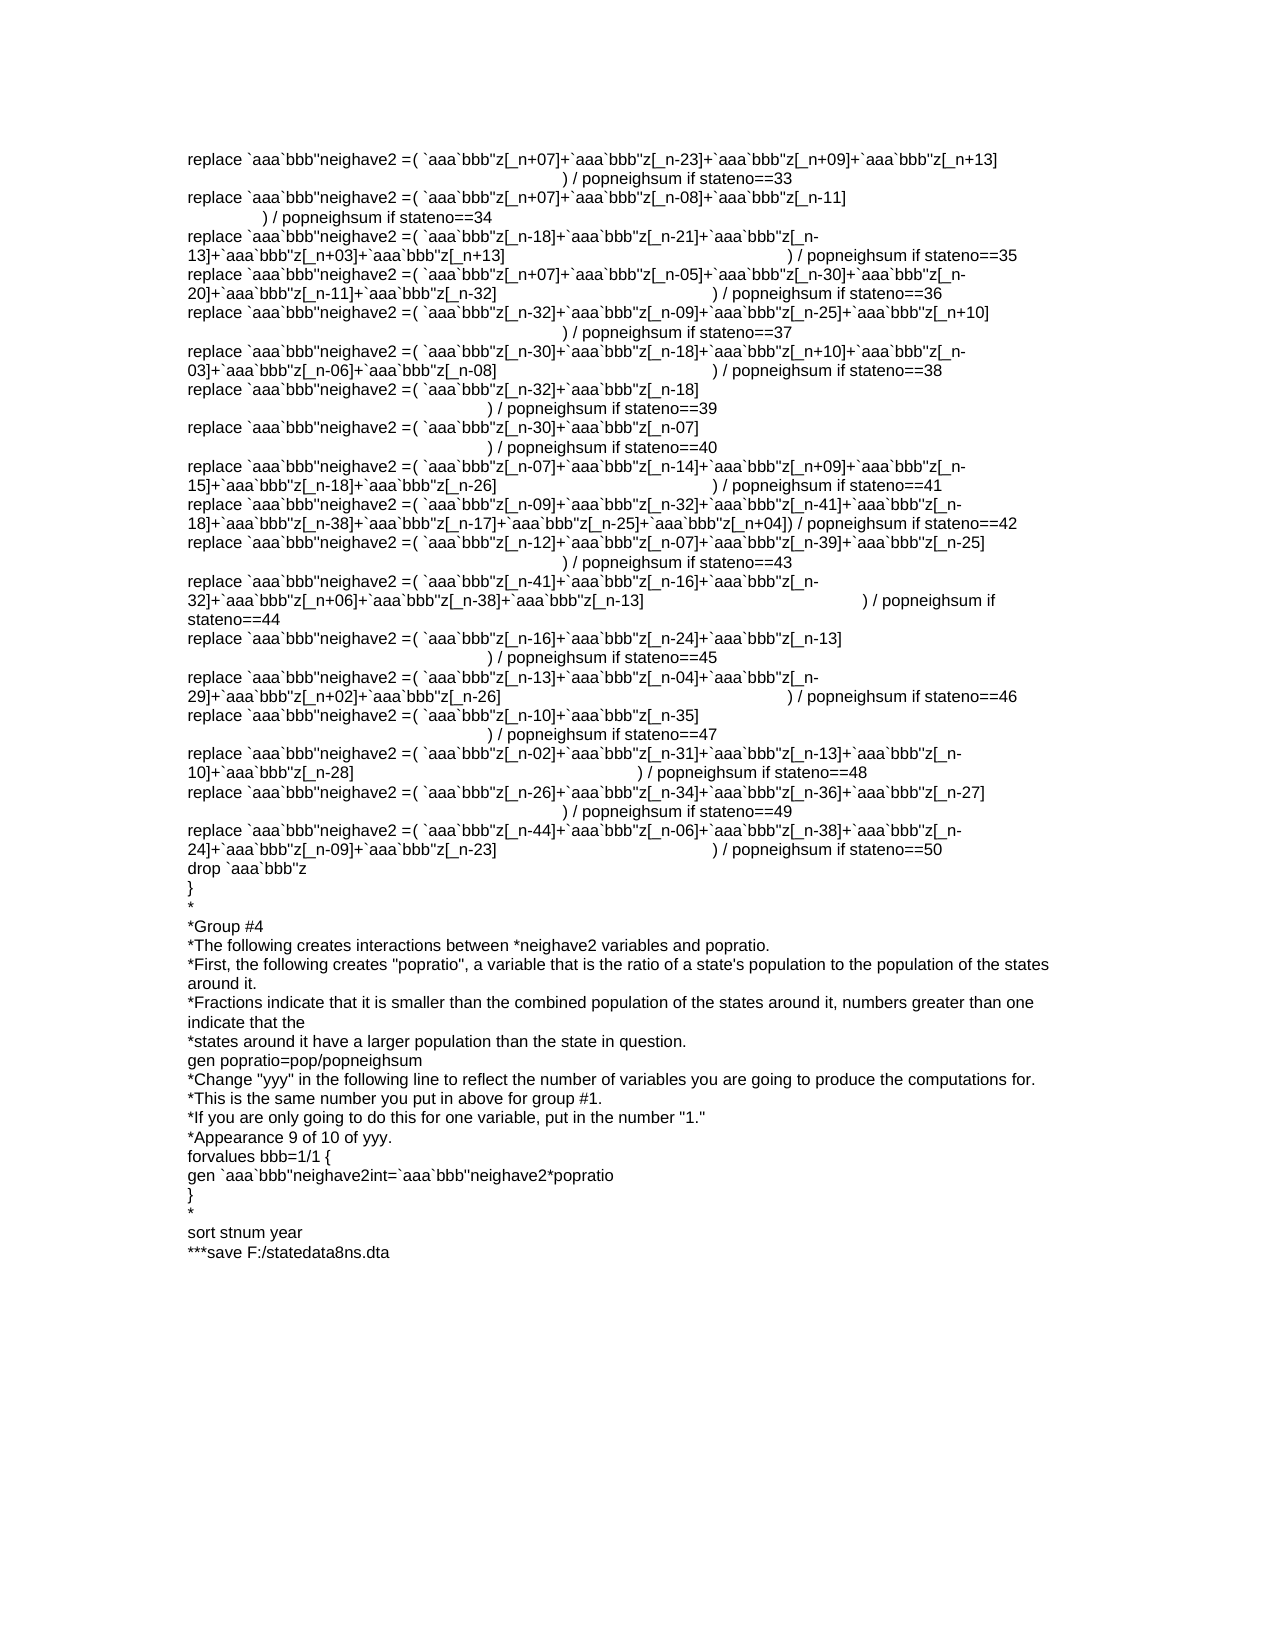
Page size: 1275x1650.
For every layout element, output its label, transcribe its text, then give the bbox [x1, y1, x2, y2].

text replace `aaa`bbb''neighave2 = ( `aaa`bbb''z[_n-09]+`aaa`bbb''z[_n-32]+`aaa`bbb''z[_n-41]+`aaa`bbb''z[_n-18]+`aaa`bbb''z[_n-38]+`aaa`bbb''z[_n-17]+`aaa`bbb''z[_n-25]+`aaa`bbb''z[_n+04] ) / popneighsum if stateno==42 [187, 495, 1087, 533]
text ) / popneighsum if stateno==34 [187, 207, 1087, 227]
text * [187, 897, 1087, 917]
text *If you are only going to do this for one variable, put in the number "1." [187, 1108, 1087, 1127]
text * [187, 1204, 1087, 1223]
text replace `aaa`bbb''neighave2 = ( `aaa`bbb''z[_n+07]+`aaa`bbb''z[_n-08]+`aaa`bbb''z[_n-11] [187, 188, 1087, 207]
text *Fractions indicate that it is smaller than the combined population of the states around it, numbers greater than one indicate that the [187, 993, 1087, 1032]
text replace `aaa`bbb''neighave2 = ( `aaa`bbb''z[_n-18]+`aaa`bbb''z[_n-21]+`aaa`bbb''z[_n-13]+`aaa`bbb''z[_n+03]+`aaa`bbb''z[_n+13] ) / popneighsum if stateno==35 [187, 227, 1087, 265]
text replace `aaa`bbb''neighave2 = ( `aaa`bbb''z[_n-30]+`aaa`bbb''z[_n-07] ) / popneighsum if stateno==40 [187, 418, 1087, 457]
text replace `aaa`bbb''neighave2 = ( `aaa`bbb''z[_n-41]+`aaa`bbb''z[_n-16]+`aaa`bbb''z[_n-32]+`aaa`bbb''z[_n+06]+`aaa`bbb''z[_n-38]+`aaa`bbb''z[_n-13] ) / popneighsum if stateno==44 [187, 572, 1087, 629]
text replace `aaa`bbb''neighave2 = ( `aaa`bbb''z[_n-07]+`aaa`bbb''z[_n-14]+`aaa`bbb''z[_n+09]+`aaa`bbb''z[_n-15]+`aaa`bbb''z[_n-18]+`aaa`bbb''z[_n-26] ) / popneighsum if stateno==41 [187, 457, 1087, 495]
text replace `aaa`bbb''neighave2 = ( `aaa`bbb''z[_n-32]+`aaa`bbb''z[_n-18] ) / popneighsum if stateno==39 [187, 380, 1087, 418]
text *Group #4 [187, 917, 1087, 936]
text gen `aaa`bbb''neighave2int=`aaa`bbb''neighave2*popratio [187, 1166, 1087, 1185]
text ***save F:/statedata8ns.dta [187, 1242, 1087, 1262]
text sort stnum year [187, 1223, 1087, 1242]
text replace `aaa`bbb''neighave2 = ( `aaa`bbb''z[_n-02]+`aaa`bbb''z[_n-31]+`aaa`bbb''z[_n-13]+`aaa`bbb''z[_n-10]+`aaa`bbb''z[_n-28] ) / popneighsum if stateno==48 [187, 744, 1087, 782]
text replace `aaa`bbb''neighave2 = ( `aaa`bbb''z[_n-16]+`aaa`bbb''z[_n-24]+`aaa`bbb''z[_n-13] ) / popneighsum if stateno==45 [187, 629, 1087, 667]
text } [187, 1185, 1087, 1204]
text replace `aaa`bbb''neighave2 = ( `aaa`bbb''z[_n+07]+`aaa`bbb''z[_n-23]+`aaa`bbb''z[_n+09]+`aaa`bbb''z[_n+13] ) / popneighsum if stateno==33 [187, 150, 1087, 188]
text *states around it have a larger population than the state in question. [187, 1032, 1087, 1051]
text gen popratio=pop/popneighsum [187, 1051, 1087, 1070]
text replace `aaa`bbb''neighave2 = ( `aaa`bbb''z[_n+07]+`aaa`bbb''z[_n-05]+`aaa`bbb''z[_n-30]+`aaa`bbb''z[_n-20]+`aaa`bbb''z[_n-11]+`aaa`bbb''z[_n-32] ) / popneighsum if stateno==36 [187, 265, 1087, 303]
text replace `aaa`bbb''neighave2 = ( `aaa`bbb''z[_n-10]+`aaa`bbb''z[_n-35] ) / popneighsum if stateno==47 [187, 706, 1087, 744]
text replace `aaa`bbb''neighave2 = ( `aaa`bbb''z[_n-30]+`aaa`bbb''z[_n-18]+`aaa`bbb''z[_n+10]+`aaa`bbb''z[_n-03]+`aaa`bbb''z[_n-06]+`aaa`bbb''z[_n-08] ) / popneighsum if stateno==38 [187, 342, 1087, 380]
text *First, the following creates "popratio", a variable that is the ratio of a state's population to the population of the states around it. [187, 955, 1087, 993]
text replace `aaa`bbb''neighave2 = ( `aaa`bbb''z[_n-26]+`aaa`bbb''z[_n-34]+`aaa`bbb''z[_n-36]+`aaa`bbb''z[_n-27] ) / popneighsum if stateno==49 [187, 782, 1087, 821]
text *Appearance 9 of 10 of yyy. [187, 1127, 1087, 1147]
text replace `aaa`bbb''neighave2 = ( `aaa`bbb''z[_n-44]+`aaa`bbb''z[_n-06]+`aaa`bbb''z[_n-38]+`aaa`bbb''z[_n-24]+`aaa`bbb''z[_n-09]+`aaa`bbb''z[_n-23] ) / popneighsum if stateno==50 [187, 821, 1087, 859]
text replace `aaa`bbb''neighave2 = ( `aaa`bbb''z[_n-12]+`aaa`bbb''z[_n-07]+`aaa`bbb''z[_n-39]+`aaa`bbb''z[_n-25] ) / popneighsum if stateno==43 [187, 533, 1087, 572]
text forvalues bbb=1/1 { [187, 1147, 1087, 1166]
text drop `aaa`bbb''z [187, 859, 1087, 878]
text replace `aaa`bbb''neighave2 = ( `aaa`bbb''z[_n-13]+`aaa`bbb''z[_n-04]+`aaa`bbb''z[_n-29]+`aaa`bbb''z[_n+02]+`aaa`bbb''z[_n-26] ) / popneighsum if stateno==46 [187, 667, 1087, 706]
text } [187, 878, 1087, 897]
text *The following creates interactions between *neighave2 variables and popratio. [187, 936, 1087, 955]
text replace `aaa`bbb''neighave2 = ( `aaa`bbb''z[_n-32]+`aaa`bbb''z[_n-09]+`aaa`bbb''z[_n-25]+`aaa`bbb''z[_n+10] ) / popneighsum if stateno==37 [187, 303, 1087, 342]
text *This is the same number you put in above for group #1. [187, 1089, 1087, 1108]
text *Change "yyy" in the following line to reflect the number of variables you are going to produce the computations for. [187, 1070, 1087, 1089]
